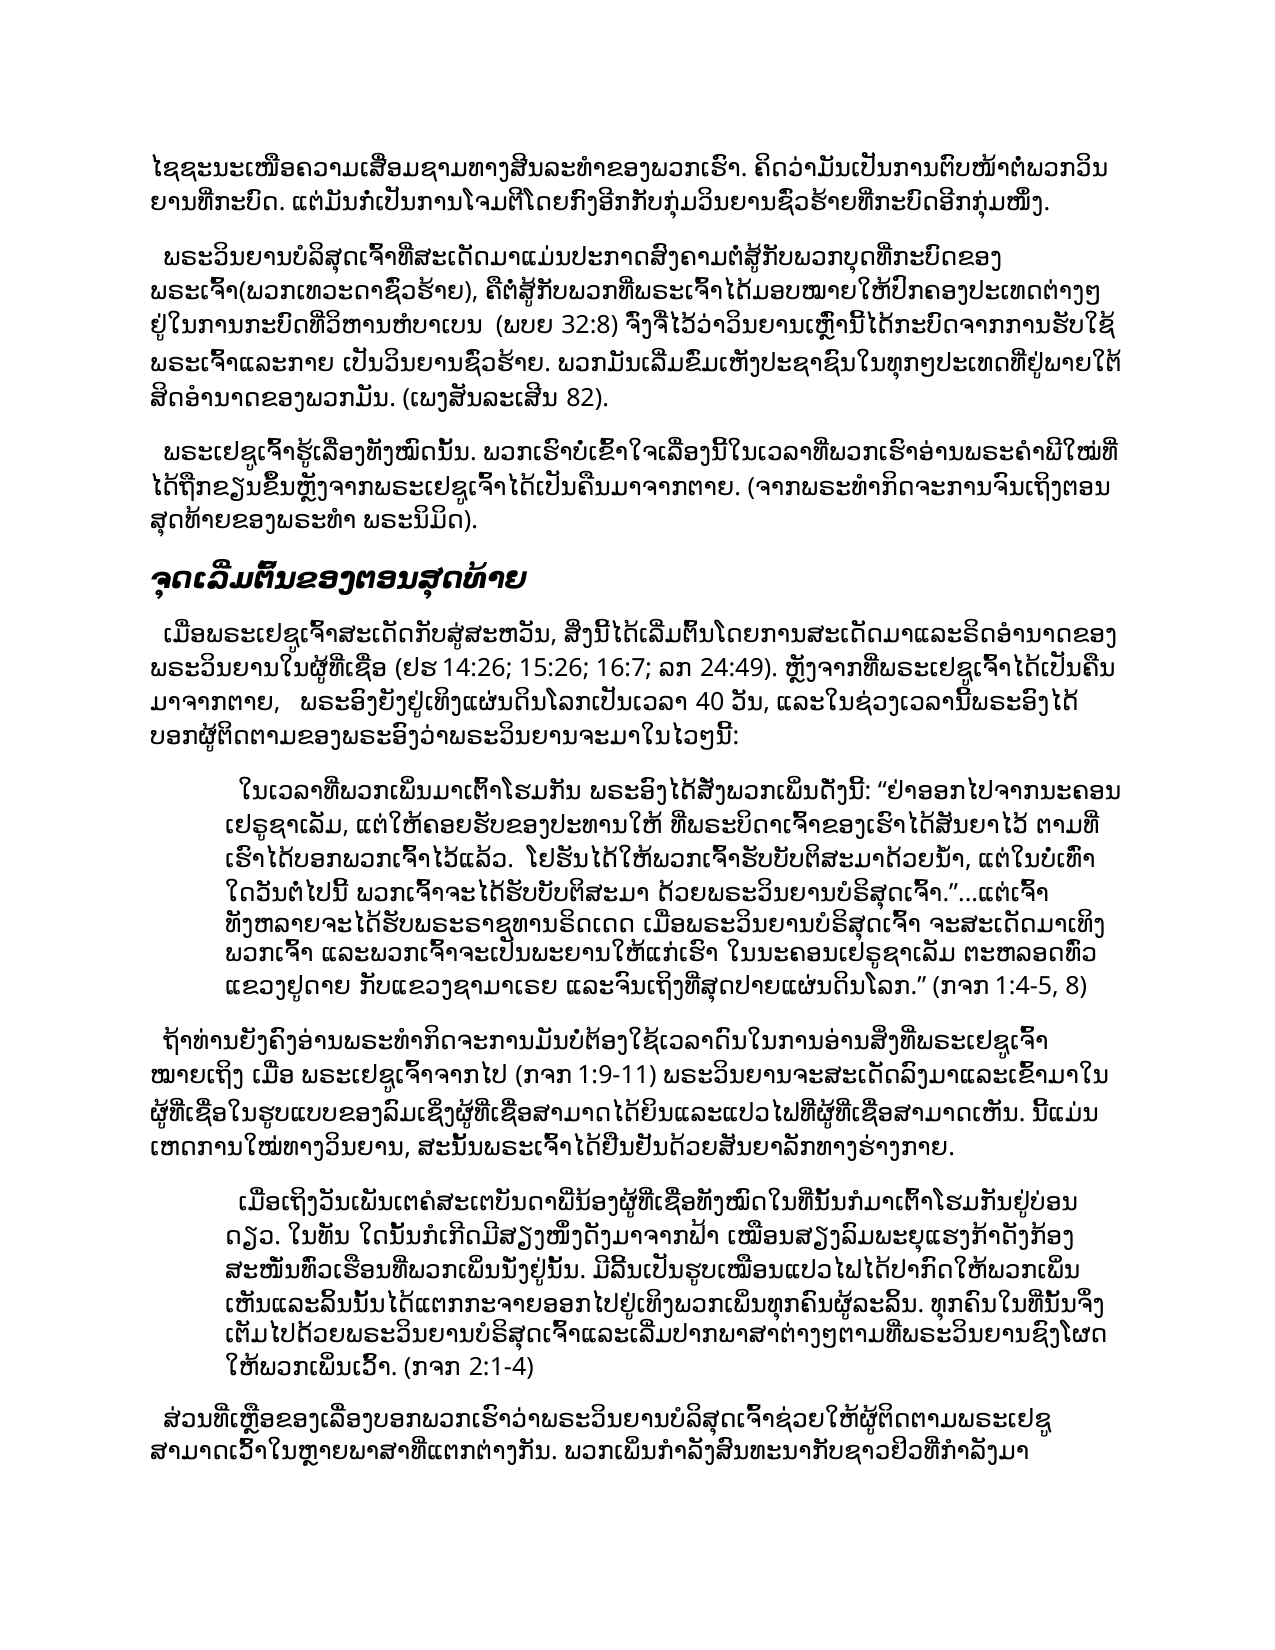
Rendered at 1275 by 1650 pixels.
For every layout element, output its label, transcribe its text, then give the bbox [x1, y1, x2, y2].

text ເມື່ອ​ເຖິງ​ວັນ​ເພັນເຕຄໍສະເຕບັນດາ​ພີ່ນ້ອງ​ຜູ້​ທີ່​ເຊື່ອ​ທັງໝົດ​ໃນ​ທີ່ນັ້ນກໍ​ມາ​ເຕົ້າໂຮມ​ກັນ​ຢູ່​ບ່ອນ​ດຽວ. ໃນ​ທັນ ໃດນັ້ນກໍ​ເກີດ​ມີ​ສຽງ​ໜຶ່ງ​ດັງ​ມາ​ຈາກ​ຟ້າ ເໝືອນ​ສຽງ​ລົມພະຍຸ​ແຮງ​ກ້າດັງ​ກ້ອງສະໜັ່ນ​ທົ່ວ​ເຮືອນ​ທີ່​ພວກເພິ່ນ​ນັ່ງ​ຢູ່​ນັ້ນ. ມີ​ລີ້ນ​ເປັນ​ຮູບ​ເໝືອນ​ແປວ​ໄຟ​ໄດ້​ປາກົດ​ໃຫ້​ພວກເພິ່ນ​ເຫັນແລະ​ລິ້ນ​ນັ້ນ​ໄດ້​ແຕກ​ກະຈາຍ​ອອກ​ໄປ​ຢູ່​ເທິງ​ພວກເພິ່ນ​ທຸກຄົນ​ຜູ້​ລະ​ລິ້ນ. ທຸກຄົນ​ໃນ​ທີ່ນັ້ນຈຶ່ງ​ເຕັມ​ໄປ​ດ້ວຍ​ພຣະວິນຍານ​ບໍຣິສຸດເຈົ້າແລະ​ເລີ່ມ​ປາກ​ພາສາ​ຕ່າງໆຕາມ​ທີ່​ພຣະວິນຍານ​ຊົງ​ໂຜດ​ໃຫ້​ພວກເພິ່ນ​ເວົ້າ. (ກ​ຈກ 2:1-4) [225, 1183, 1125, 1383]
text ພຣະວິນຍານບໍລິສຸດເຈົ້າ​ທີ່​ສະ​ເດັດ​ມາແມ່ນ​ປະ​ກາດ​ສົງ​ຄາມຕໍ່ສູ້​ກັບ​ພວກບຸດ​ທີ່ກະບົດຂອງພຣະເຈົ້າ(ພວກ​ເທວະ​ດາ​ຊົ່ວ​ຮ້າຍ), ຄື​ຕໍ່​ສູ້​ກັບພວກ​ທີ່ພຣະເຈົ້າໄດ້ມອບໝາຍໃຫ້​ປົກ​ຄອງປະເທດຕ່າງໆຢູ່ໃນການກະບົດ​ທີ່​ວິ​ຫານ​​ຫໍບາ​ເບນ (ພ​ບຍ 32:8) ຈົ່ງຈື່ໄວ້ວ່າວິນຍານເຫຼົ່ານີ້ໄດ້ກະບົດຈາກການຮັບໃຊ້ພ​ຣະເຈົ້າແລະກາຍ ເປັນວິນ​ຍານ​ຊົ່ວ​ຮ້າຍ. ພວກມັນເລີ່ມຂົ່ມເຫັງປະຊາຊົນໃນທຸກໆປະເທດທີ່ຢູ່ພາຍໃຕ້ສິດອຳ​ນາດຂອງພວກ​ມັນ. (ເພງສັນລະເສີນ 82). [150, 239, 1125, 413]
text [150, 1404, 1125, 1467]
text ຈຸດເລີ່ມຕົ້ນຂອງຕອນສຸດທ້າຍ [150, 561, 1125, 595]
text ໃນ​ເວລາ​ທີ່​ພວກເພິ່ນ​ມາ​ເຕົ້າໂຮມ​ກັນ ພຣະອົງ​ໄດ້​ສັ່ງ​ພວກເພິ່ນ​ດັ່ງນີ້: “ຢ່າ​ອອກ​ໄປ​ຈາກ​ນະຄອນ​ເຢຣູຊາເລັມ, ແຕ່​ໃຫ້​ຄອຍ​ຮັບ​ຂອງ​ປະທານ​ໃຫ້ ທີ່​ພຣະບິດາເຈົ້າ​ຂອງເຮົາ​ໄດ້​ສັນຍາ​ໄວ້ ຕາມ​ທີ່​ເຮົາ​ໄດ້​ບອກ​ພວກເຈົ້າ​ໄວ້​ແລ້ວ. ໂຢຮັນ​ໄດ້​ໃຫ້​ພວກເຈົ້າ​ຮັບ​ບັບຕິສະມາ​ດ້ວຍ​ນໍ້າ, ແຕ່​ໃນ​ບໍ່​ເທົ່າ​ໃດ​ວັນ​ຕໍ່ໄປນີ້ ພວກເຈົ້າ​ຈະ​ໄດ້​ຮັບ​ບັບຕິສະມາ ດ້ວຍ​ພຣະວິນຍານ​ບໍຣິສຸດເຈົ້າ.”...ແຕ່​ເຈົ້າ​ທັງຫລາຍ​ຈະ​ໄດ້​ຮັບ​ພຣະຣາຊທານ​ຣິດເດດ ເມື່ອ​ພຣະວິນຍານ​ບໍຣິສຸດເຈົ້າ ຈະ​ສະເດັດ​ມາ​ເທິງ​ພວກເຈົ້າ ແລະ​ພວກເຈົ້າ​ຈະ​ເປັນ​ພະຍານ​ໃຫ້​ແກ່​ເຮົາ ໃນ​ນະຄອນ​ເຢຣູຊາເລັມ ຕະຫລອດ​ທົ່ວ​ແຂວງ​ຢູດາຍ ກັບ​ແຂວງ​ຊາມາເຣຍ ແລະ​ຈົນເຖິງ​ທີ່ສຸດ​ປາຍ​ແຜ່ນດິນ​ໂລກ.” (ກ​ຈກ1:4-5, 8) [225, 773, 1125, 1002]
text ພຣະເຢຊູເຈົ້າຮູ້ເລື່ອງທັງໝົດນັ້ນ. ພວກເຮົາບໍ່ເຂົ້າໃຈເລື່ອງນີ້ໃນເວລາທີ່ພວກເຮົາອ່ານພຣະຄຳພີໃໝ່ທີ່ໄດ້ຖືກຂຽນຂຶ້ນຫຼັງຈາກພຣະເຢຊູ​ເຈົ້າໄດ້ເປັນຄືນມາ​ຈາກ​ຕາຍ. (ຈາກພ​ຣະ​ທຳກິດຈະການຈົນເຖິງຕອນ​ສຸດທ້າຍຂອງພ​ຣະ​ທຳ ພຣະນິມິດ). [150, 434, 1125, 540]
text ເມື່ອພຣະເຢຊູເຈົ້າສະເດັດກັບສູ່ສະຫວັນ, ສິ່ງນີ້ໄດ້ເລີ່ມຕົ້ນ​ໂດຍການສະ​ເດັດມາແລະຣິດອຳນາດຂອງ ພຣະວິນຍານໃນຜູ້ທີ່ເຊື່ອ (ຢ​ຮ14:26; 15:26; 16:7; ລກ 24:49). ຫຼັງຈາກ​ທີ່ພ​ຣະເຢຊູ​ເຈົ້າໄດ້ເປັນ​ຄືນ​ມາ​ຈາກ​ຕາຍ, ພ​ຣະ​ອົງຍັງຢູ່ເທິງແຜ່ນດິນໂລກເປັນເວລາ 40 ວັນ, ແລະໃນຊ່ວງເວລານີ້ພ​ຣະ​ອົງໄດ້ບອກຜູ້ຕິດຕາມຂອງພ​ຣະ​ອົງວ່າພຣະວິນຍານຈະມາໃນໄວໆນີ້: [150, 616, 1125, 752]
text ຖ້າທ່ານຍັງຄົງອ່ານພ​ຣະ​ທຳກິດຈະການມັນບໍ່ຕ້ອງໃຊ້ເວລາດົນໃນການອ່ານສິ່ງທີ່ພຣະເຢຊູ​ເຈົ້າໝາຍເຖິງ​ ເມື່ອ ພຣະເຢຊູ​ເຈົ້າ​ຈາກໄປ (ກ​ຈກ1:9-11) ພຣະວິນຍານຈະ​ສະ​ເດັດລົງມາແລະເຂົ້າມາ​ໃນຜູ້ທີ່ເຊື່ອໃນຮູບແບບ​ຂອງລົມ​ເຊິ່ງຜູ້ທີ່ເຊື່ອສາມາດໄດ້ຍິນແລະແປວໄຟທີ່ຜູ້ທີ່ເຊື່ອສາມາດເຫັນ. ນີ້ແມ່ນເຫດການໃໝ່ທາງວິນຍານ, ສະນັ້ນພຣະເຈົ້າໄດ້ຢືນຢັນດ້ວຍສັນຍາລັກທາງຮ່າງກາຍ. [150, 1022, 1125, 1163]
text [150, 150, 1125, 218]
